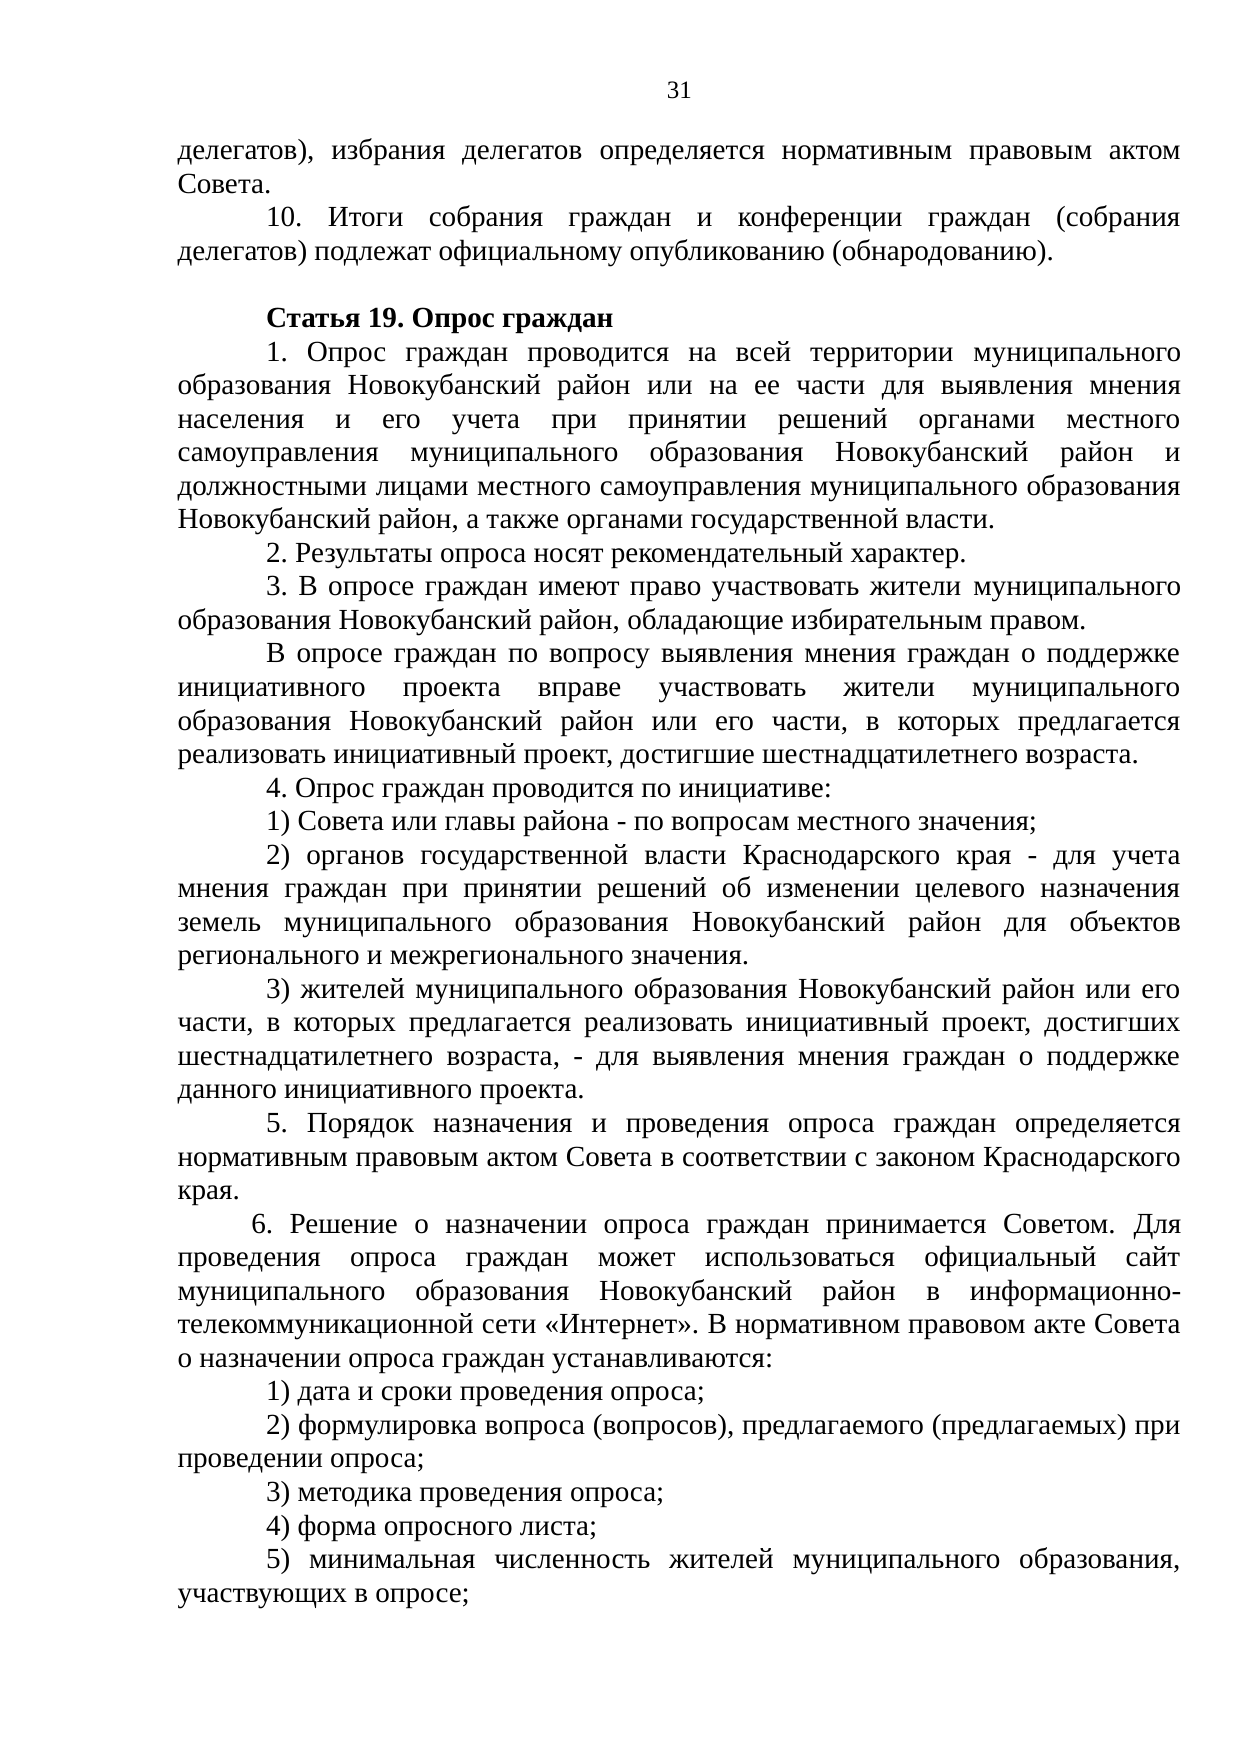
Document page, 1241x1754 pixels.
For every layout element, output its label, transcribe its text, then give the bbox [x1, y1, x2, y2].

text В опросе граждан по вопросу выявления мнения граждан о поддержке инициативного проекта вправе участвовать жители муниципального образования Новокубанский район или его части, в которых предлагается реализовать инициативный проект, достигшие шестнадцатилетнего возраста. [177, 636, 1181, 770]
text 3) методика проведения опроса; [177, 1474, 1181, 1508]
text 10. Итоги собрания граждан и конференции граждан (собрания делегатов) подлежат официальному опубликованию (обнародованию). [177, 199, 1181, 267]
text 5. Порядок назначения и проведения опроса граждан определяется нормативным правовым актом Совета в соответствии с законом Краснодарского края. [177, 1105, 1181, 1206]
text 2) формулировка вопроса (вопросов), предлагаемого (предлагаемых) при проведении опроса; [177, 1407, 1181, 1474]
text 3) жителей муниципального образования Новокубанский район или его части, в которых предлагается реализовать инициативный проект, достигших шестнадцатилетнего возраста, - для выявления мнения граждан о поддержке данного инициативного проекта. [177, 971, 1181, 1105]
text 1) Совета или главы района - по вопросам местного значения; [177, 803, 1181, 837]
subtitle Статья 19. Опрос граждан [177, 300, 1181, 334]
text 2) органов государственной власти Краснодарского края - для учета мнения граждан при принятии решений об изменении целевого назначения земель муниципального образования Новокубанский район для объектов регионального и межрегионального значения. [177, 837, 1181, 971]
text 3. В опросе граждан имеют право участвовать жители муниципального образования Новокубанский район, обладающие избирательным правом. [177, 568, 1181, 636]
text 1. Опрос граждан проводится на всей территории муниципального образования Новокубанский район или на ее части для выявления мнения населения и его учета при принятии решений органами местного самоуправления муниципального образования Новокубанский район и должностными лицами местного самоуправления муниципального образования Новокубанский район, а также органами государственной власти. [177, 334, 1181, 535]
text 4. Опрос граждан проводится по инициативе: [177, 770, 1181, 803]
text 6. Решение о назначении опроса граждан принимается Советом. Для проведения опроса граждан может использоваться официальный сайт муниципального образования Новокубанский район в информационно-телекоммуникационной сети «Интернет». В нормативном правовом акте Совета о назначении опроса граждан устанавливаются: [177, 1206, 1181, 1373]
text 4) форма опросного листа; [177, 1508, 1181, 1541]
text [177, 132, 1181, 199]
text 1) дата и сроки проведения опроса; [177, 1373, 1181, 1407]
text 5) минимальная численность жителей муниципального образования, участвующих в опросе; [177, 1541, 1181, 1608]
text 2. Результаты опроса носят рекомендательный характер. [177, 535, 1181, 568]
